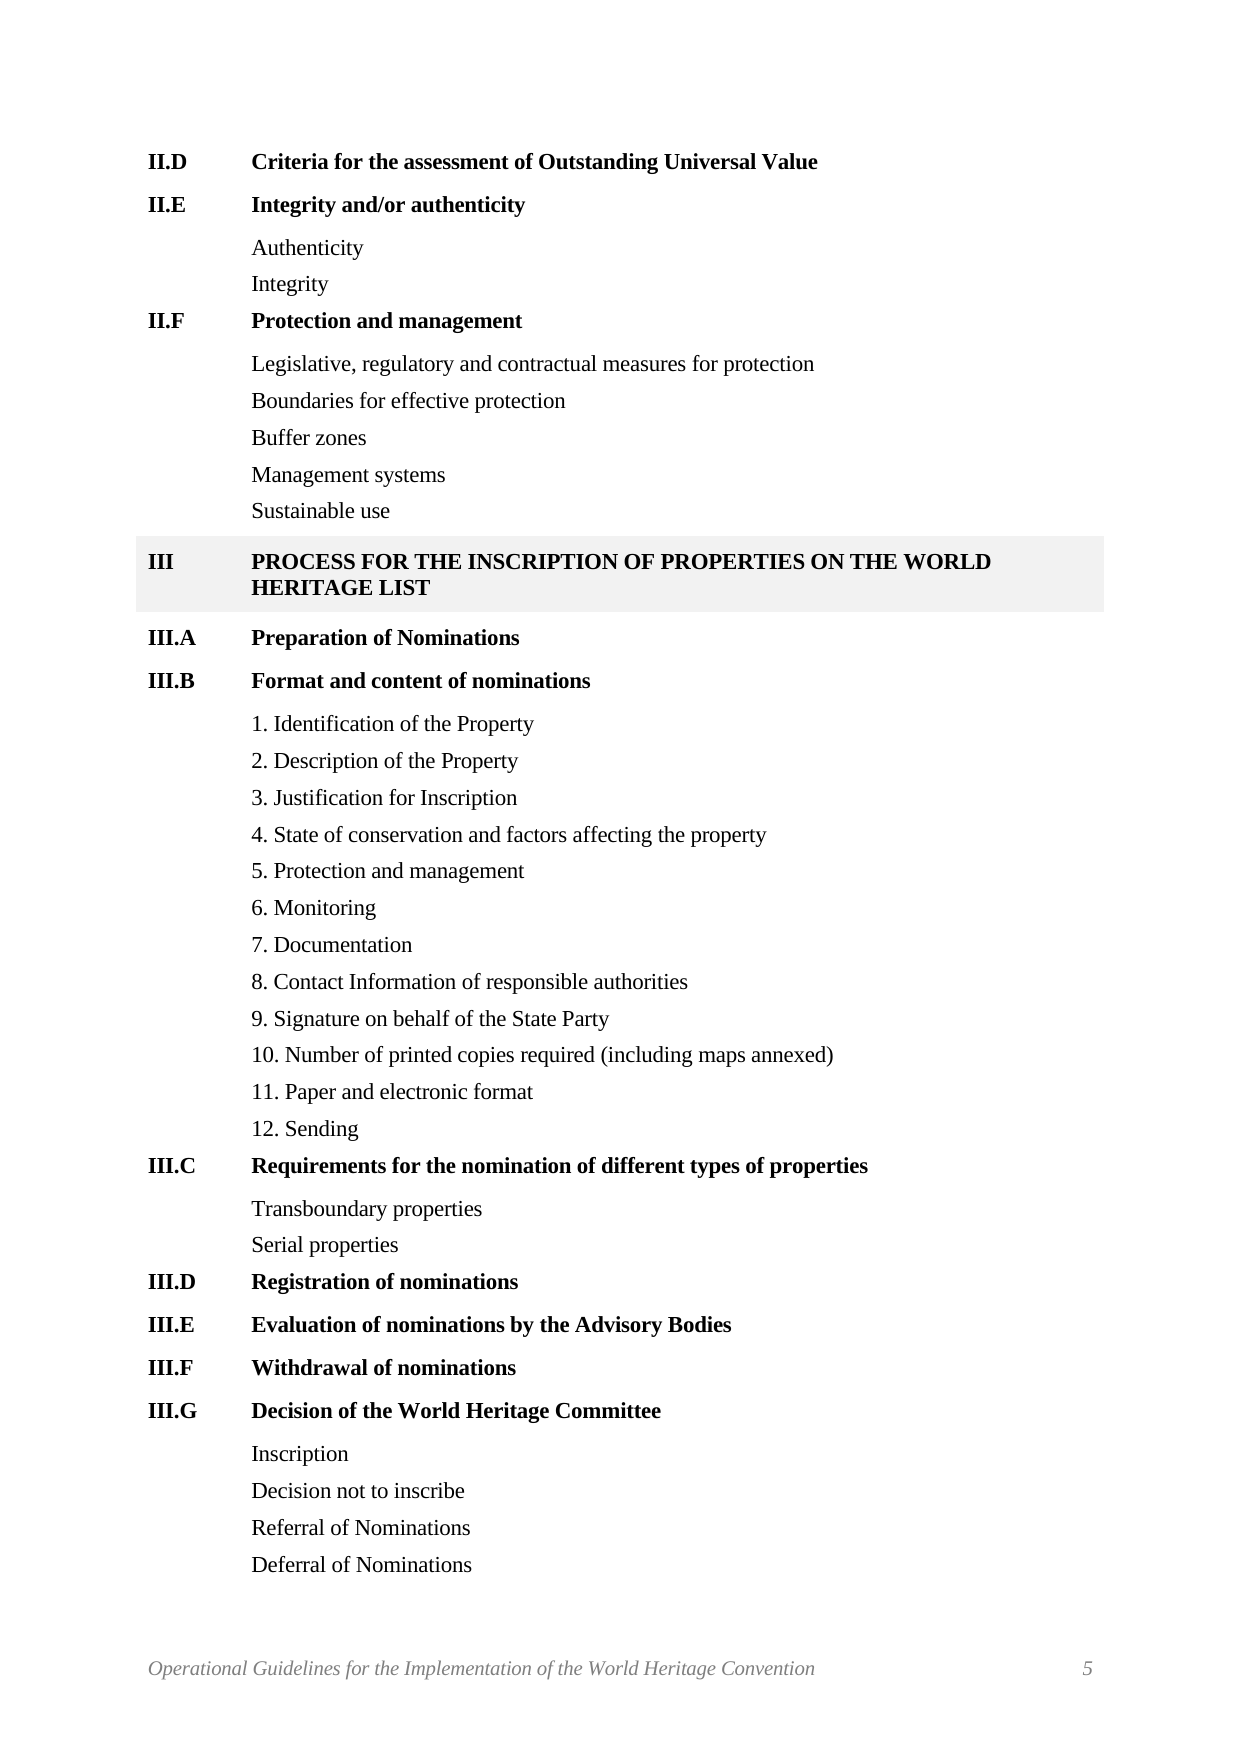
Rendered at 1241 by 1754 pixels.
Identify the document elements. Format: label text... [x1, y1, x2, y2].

text Serial properties 137-139 [251, 1231, 1092, 1258]
text 8. Contact Information of responsible authorities 132.8 [251, 968, 1092, 994]
text III.D Registration of nominations 140-142 [148, 1268, 1092, 1294]
text III.F Withdrawal of nominations 152 [148, 1354, 1092, 1381]
text Boundaries for effective protection 99-102 [251, 387, 1092, 413]
text 4. State of conservation and factors affecting the property 132.4 [251, 821, 1092, 847]
text III.E Evaluation of nominations by the Advisory Bodies 143-151 [148, 1311, 1092, 1338]
text 12. Sending 132.12 [251, 1115, 1092, 1141]
text 1. Identification of the Property 132.1 [251, 710, 1092, 737]
text 7. Documentation 132.7 [251, 931, 1092, 957]
text Decision not to inscribe 158 [251, 1477, 1092, 1503]
text III.B Format and content of nominations 129-133 [148, 667, 1092, 694]
text III.A Preparation of Nominations 120-128 [148, 624, 1092, 651]
text Inscription 154-157 [251, 1440, 1092, 1467]
text II.F Protection and management 96-119 [148, 307, 1092, 334]
text Integrity 87-95 [251, 271, 1092, 297]
text Referral of Nominations 159 [251, 1514, 1092, 1540]
text 9. Signature on behalf of the State Party 132.9 [251, 1004, 1092, 1031]
text Legislative, regulatory and contractual measures for protection 98 [251, 350, 1092, 377]
text Deferral of Nominations 160 [251, 1551, 1092, 1577]
text Authenticity 79-86 [251, 234, 1092, 260]
text Buffer zones 103-107 [251, 424, 1092, 450]
text III Process for the inscription of properties on the World Heritage List [137, 537, 1103, 611]
text Transboundary properties 134-136 [251, 1195, 1092, 1221]
text II.D Criteria for the assessment of Outstanding Universal Value 77-78 [148, 148, 1092, 174]
text 3. Justification for Inscription 132.3 [251, 784, 1092, 810]
text III.G Decision of the World Heritage Committee 153-160 [148, 1397, 1092, 1424]
text 11. Paper and electronic format 132.11 [251, 1078, 1092, 1104]
text 6. Monitoring 132.6 [251, 894, 1092, 921]
text Management systems 108-118 [251, 461, 1092, 487]
text 10. Number of printed copies required (including maps annexed) 132.10 [251, 1041, 1092, 1068]
text 2. Description of the Property 132.2 [251, 747, 1092, 773]
text III.C Requirements for the nomination of different types of properties 134-139 [148, 1152, 1092, 1178]
text 5. Protection and management 132.5 [251, 857, 1092, 884]
text II.E Integrity and/or authenticity 79-95 [148, 191, 1092, 217]
text Sustainable use 119 [251, 497, 1092, 524]
